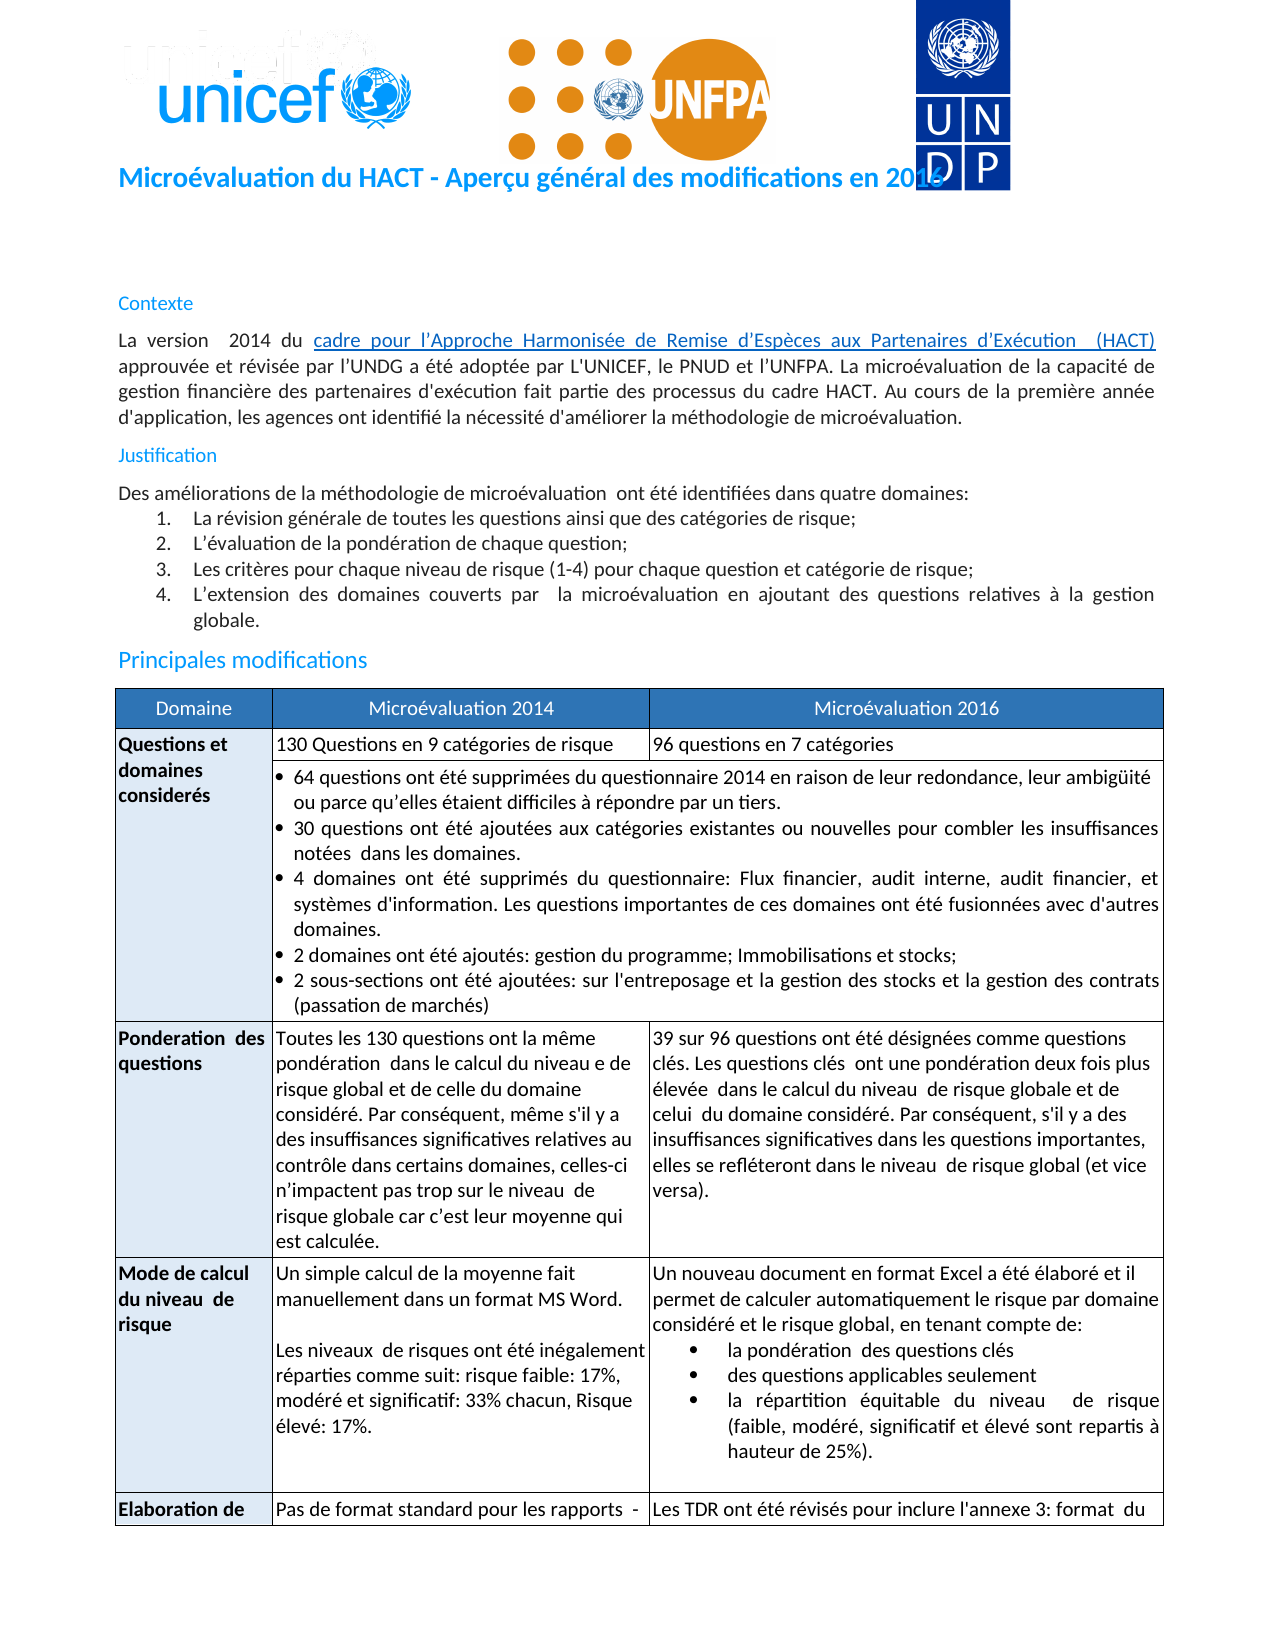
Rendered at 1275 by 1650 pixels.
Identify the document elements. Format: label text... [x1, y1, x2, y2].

subtitle Contexte [118, 290, 1157, 315]
table_cell Questions et domaines considerés [116, 729, 272, 1021]
table_header Microévaluation 2014 [273, 689, 649, 728]
table_header Domaine [116, 689, 272, 728]
list L’extension des domaines couverts par la microévaluation en ajoutant des questions relatives à la gestion globale. [156, 581, 1157, 632]
subtitle Justification [118, 442, 1157, 467]
table_cell 96 questions en 7 catégories [650, 729, 1163, 760]
table_cell Elaboration de rapport [116, 1493, 272, 1524]
table_cell Un simple calcul de la moyenne fait manuellement dans un format MS Word. Les niveaux de risques ont été inégalement réparties comme suit: risque faible: 17%, modéré et significatif: 33% chacun, Risque élevé: 17%. [273, 1258, 649, 1492]
list L’évaluation de la pondération de chaque question; [156, 531, 1157, 556]
table_cell Mode de calcul du niveau de risque [116, 1258, 272, 1492]
table_cell Un nouveau document en format Excel a été élaboré et il permet de calculer automatiquement le risque par domaine considéré et le risque global, en tenant compte de: la pondération des questions clés des questions applicables seulement la répartition équitable du niveau de risque (faible, modéré, significatif et élevé sont repartis à hauteur de 25%). [650, 1258, 1163, 1492]
list Les critères pour chaque niveau de risque (1-4) pour chaque question et catégorie de risque; [156, 556, 1157, 581]
table_cell Toutes les 130 questions ont la même pondération dans le calcul du niveau e de risque global et de celle du domaine considéré. Par conséquent, même s'il y a des insuffisances significatives relatives au contrôle dans certains domaines, celles-ci n’impactent pas trop sur le niveau de risque globale car c’est leur moyenne qui est calculée. [273, 1022, 649, 1257]
picture [124, 28, 411, 129]
picture [498, 37, 777, 159]
text La version 2014 du cadre pour l’Approche Harmonisée de Remise d’Espèces aux Partenaires d’Exécution (HACT) approuvée et révisée par l’UNDG a été adoptée par L'UNICEF, le PNUD et l’UNFPA. La microévaluation de la capacité de gestion financière des partenaires d'exécution fait partie des processus du cadre HACT. Au cours de la première année d'application, les agences ont identifié la nécessité d'améliorer la méthodologie de microévaluation. [118, 328, 1157, 429]
picture [915, 0, 1011, 159]
list La révision générale de toutes les questions ainsi que des catégories de risque; [156, 505, 1157, 531]
table_cell 64 questions ont été supprimées du questionnaire 2014 en raison de leur redondance, leur ambigüité ou parce qu’elles étaient difficiles à répondre par un tiers. 30 questions ont été ajoutées aux catégories existantes ou nouvelles pour combler les insuffisances notées dans les domaines. 4 domaines ont été supprimés du questionnaire: Flux financier, audit interne, audit financier, et systèmes d'information. Les questions importantes de ces domaines ont été fusionnées avec d'autres domaines. 2 domaines ont été ajoutés: gestion du programme; Immobilisations et stocks; 2 sous-sections ont été ajoutées: sur l'entreposage et la gestion des stocks et la gestion des contrats (passation de marchés) [273, 761, 1163, 1021]
table_cell Ponderation des questions [116, 1022, 272, 1257]
table_header Microévaluation 2016 [650, 689, 1163, 728]
subtitle Microévaluation du HACT - Aperçu général des modifications en 2016 [118, 159, 1157, 229]
text Des améliorations de la méthodologie de microévaluation ont été identifiées dans quatre domaines: [118, 480, 1157, 505]
table_cell 130 Questions en 9 catégories de risque [273, 729, 649, 760]
table_cell Pas de format standard pour les rapports - chaque fournisseur élabore son propre document. [273, 1493, 649, 1524]
table_cell 39 sur 96 questions ont été désignées comme questions clés. Les questions clés ont une pondération deux fois plus élevée dans le calcul du niveau de risque globale et de celui du domaine considéré. Par conséquent, s'il y a des insuffisances significatives dans les questions importantes, elles se refléteront dans le niveau de risque global (et vice versa). [650, 1022, 1163, 1257]
subtitle Principales modifications [118, 645, 1157, 675]
